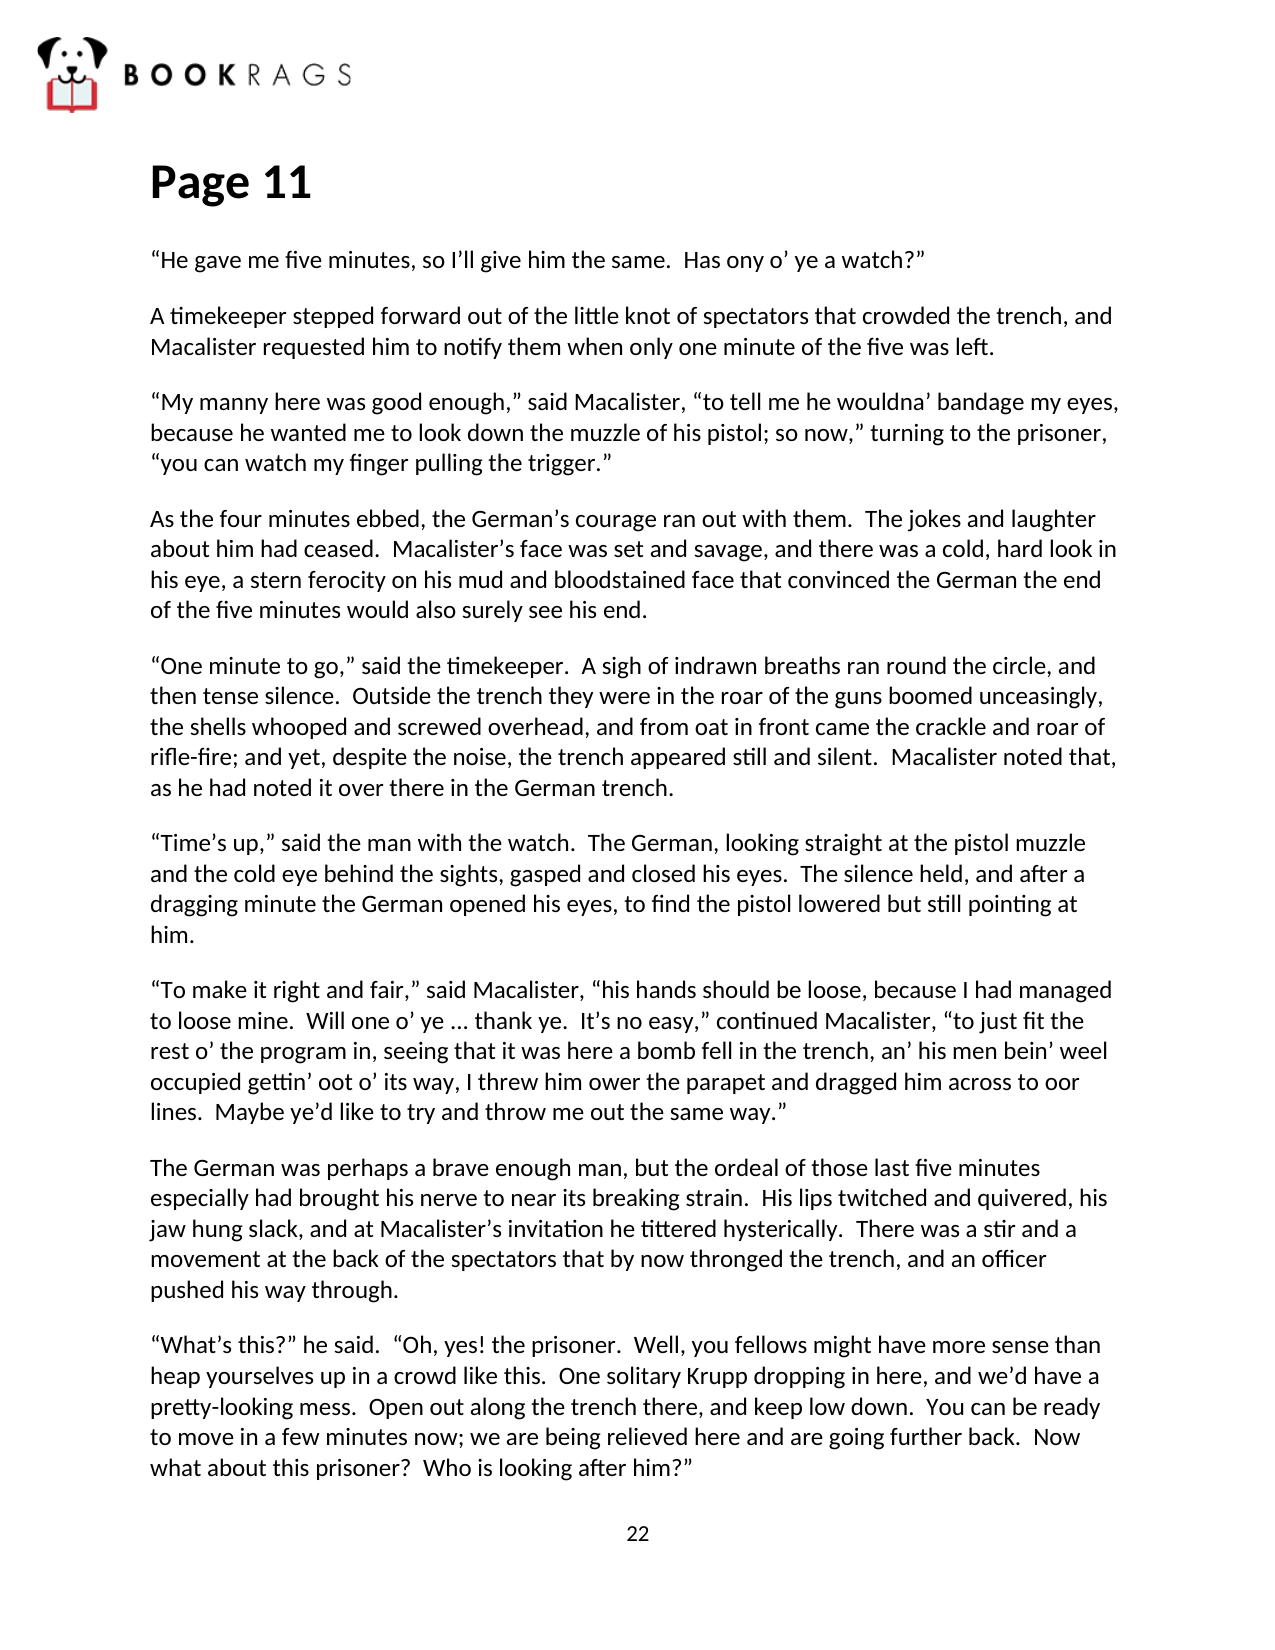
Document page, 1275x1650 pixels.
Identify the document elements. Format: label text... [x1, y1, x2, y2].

text “One minute to go,” said the timekeeper. A sigh of indrawn breaths ran round the circle, and then tense silence. Outside the trench they were in the roar of the guns boomed unceasingly, the shells whooped and screwed overhead, and from oat in front came the crackle and roar of rifle-fire; and yet, despite the noise, the trench appeared still and silent. Macalister noted that, as he had noted it over there in the German trench. [150, 650, 1125, 802]
picture [37, 37, 351, 113]
text “What’s this?” he said. “Oh, yes! the prisoner. Well, you fellows might have more sense than heap yourselves up in a crowd like this. One solitary Krupp dropping in here, and we’d have a pretty-looking mess. Open out along the trench there, and keep low down. You can be ready to move in a few minutes now; we are being relieved here and are going further back. Now what about this prisoner? Who is looking after him?” [150, 1330, 1125, 1482]
text The German was perhaps a brave enough man, but the ordeal of those last five minutes especially had brought his nerve to near its breaking strain. His lips twitched and quivered, his jaw hung slack, and at Macalister’s invitation he tittered hysterically. There was a stir and a movement at the back of the spectators that by now thronged the trench, and an officer pushed his way through. [150, 1152, 1125, 1305]
text “To make it right and fair,” said Macalister, “his hands should be loose, because I had managed to loose mine. Will one o’ ye ... thank ye. It’s no easy,” continued Macalister, “to just fit the rest o’ the program in, seeing that it was here a bomb fell in the trench, an’ his men bein’ weel occupied gettin’ oot o’ its way, I threw him ower the parapet and dragged him across to oor lines. Maybe ye’d like to try and throw me out the same way.” [150, 974, 1125, 1127]
text A timekeeper stepped forward out of the little knot of spectators that crowded the trench, and Macalister requested him to notify them when only one minute of the five was left. [150, 300, 1125, 361]
text “He gave me five minutes, so I’ll give him the same. Has ony o’ ye a watch?” [150, 244, 1125, 275]
text “Time’s up,” said the man with the watch. The German, looking straight at the pistol muzzle and the cold eye behind the sights, gasped and closed his eyes. The silence held, and after a dragging minute the German opened his eyes, to find the pistol lowered but still pointing at him. [150, 827, 1125, 949]
text As the four minutes ebbed, the German’s courage ran out with them. The jokes and laughter about him had ceased. Macalister’s face was set and savage, and there was a cold, hard look in his eye, a stern ferocity on his mud and bloodstained face that convinced the German the end of the five minutes would also surely see his end. [150, 503, 1125, 625]
text Page 11 [150, 150, 1125, 211]
text “My manny here was good enough,” said Macalister, “to tell me he wouldna’ bandage my eyes, because he wanted me to look down the muzzle of his pistol; so now,” turning to the prisoner, “you can watch my finger pulling the trigger.” [150, 386, 1125, 478]
